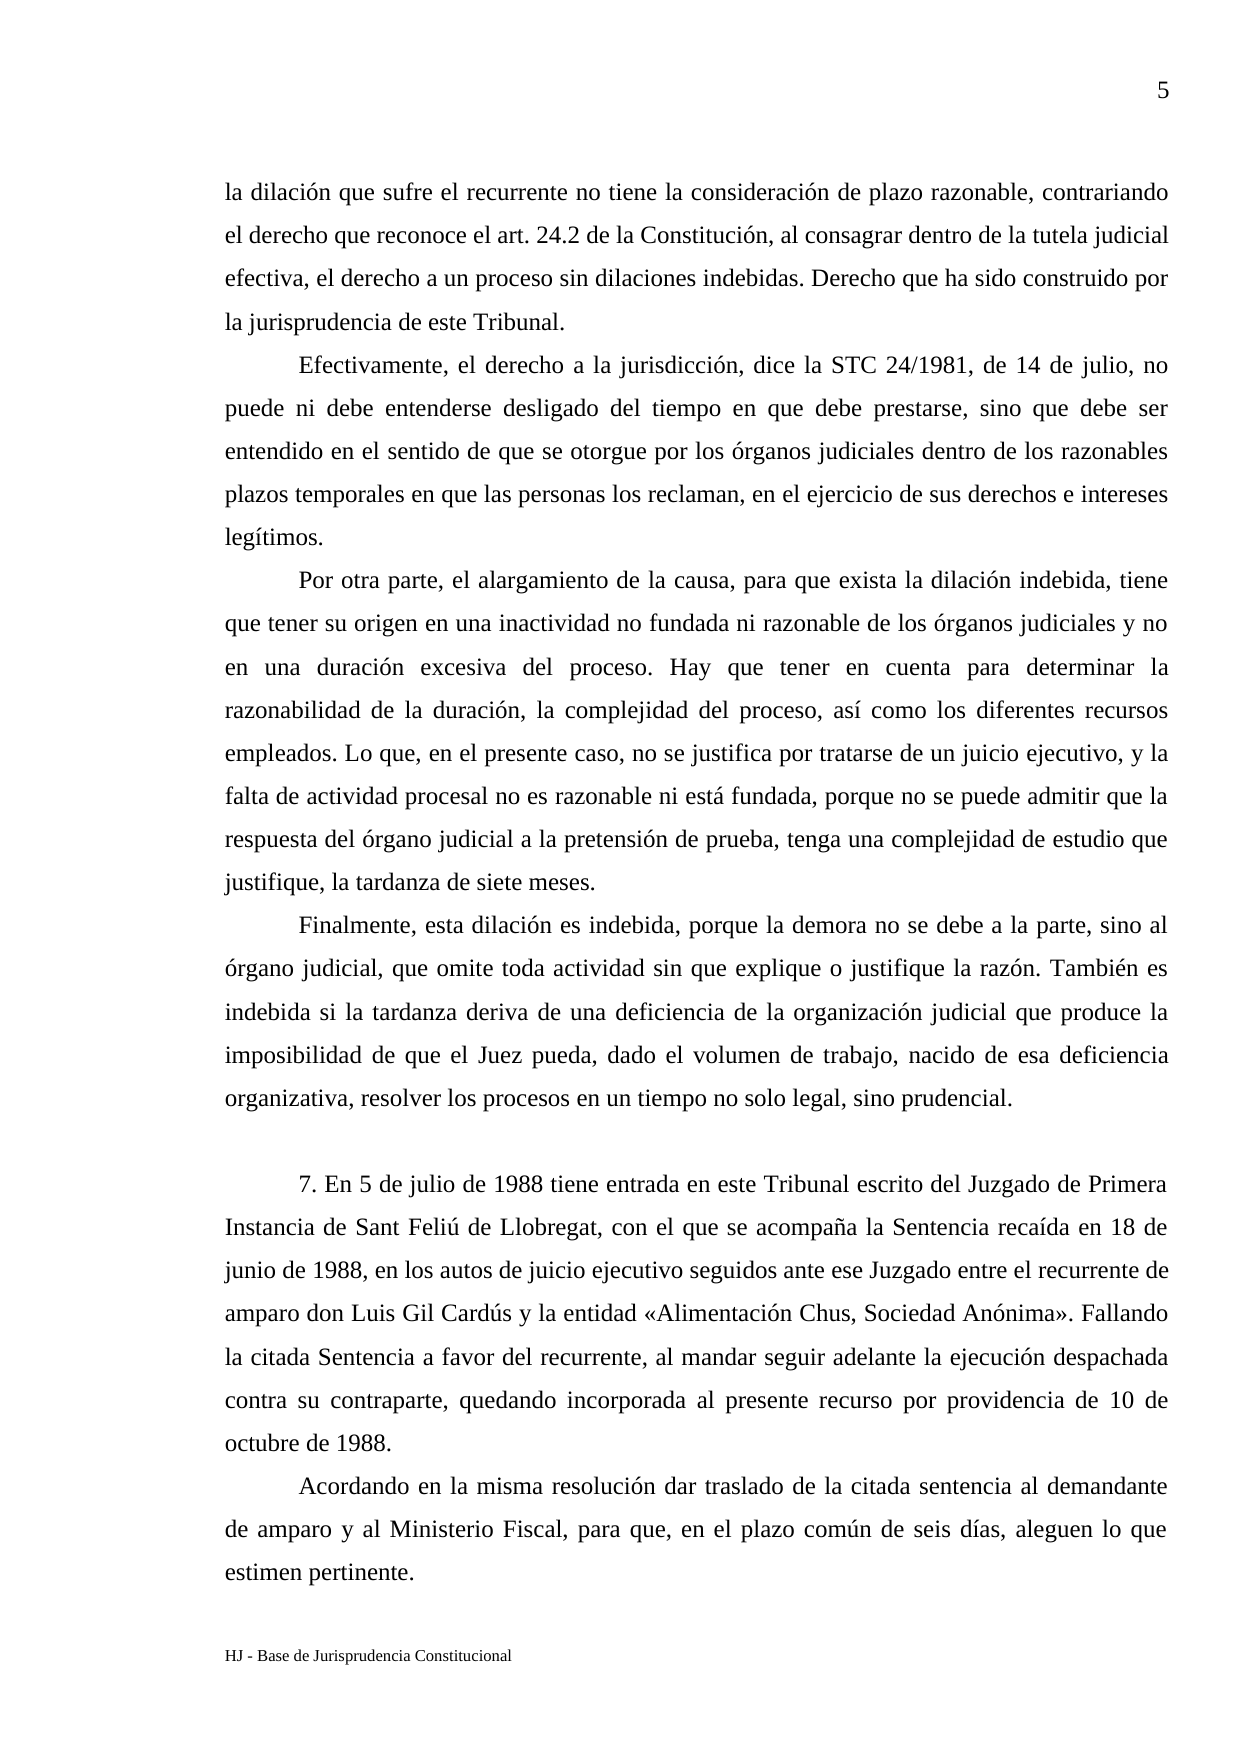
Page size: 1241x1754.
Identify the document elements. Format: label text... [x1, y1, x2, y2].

text Por otra parte, el alargamiento de la causa, para que exista la dilación indebida, tiene que tener su origen en una inactividad no fundada ni razonable de los órganos judiciales y no en una duración excesiva del proceso. Hay que tener en cuenta para determinar la razonabilidad de la duración, la complejidad del proceso, así como los diferentes recursos empleados. Lo que, en el presente caso, no se justifica por tratarse de un juicio ejecutivo, y la falta de actividad procesal no es razonable ni está fundada, porque no se puede admitir que la respuesta del órgano judicial a la pretensión de prueba, tenga una complejidad de estudio que justifique, la tardanza de siete meses. [224, 565, 1169, 896]
text Finalmente, esta dilación es indebida, porque la demora no se debe a la parte, sino al órgano judicial, que omite toda actividad sin que explique o justifique la razón. También es indebida si la tardanza deriva de una deficiencia de la organización judicial que produce la imposibilidad de que el Juez pueda, dado el volumen de trabajo, nacido de esa deficiencia organizativa, resolver los procesos en un tiempo no solo legal, sino prudencial. [224, 910, 1169, 1112]
text Efectivamente, el derecho a la jurisdicción, dice la STC 24/1981, de 14 de julio, no puede ni debe entenderse desligado del tiempo en que debe prestarse, sino que debe ser entendido en el sentido de que se otorgue por los órganos judiciales dentro de los razonables plazos temporales en que las personas los reclaman, en el ejercicio de sus derechos e intereses legítimos. [224, 350, 1169, 551]
text 7. En 5 de julio de 1988 tiene entrada en este Tribunal escrito del Juzgado de Primera Instancia de Sant Feliú de Llobregat, con el que se acompaña la Sentencia recaída en 18 de junio de 1988, en los autos de juicio ejecutivo seguidos ante ese Juzgado entre el recurrente de amparo don Luis Gil Cardús y la entidad «Alimentación Chus, Sociedad Anónima». Fallando la citada Sentencia a favor del recurrente, al mandar seguir adelante la ejecución despachada contra su contraparte, quedando incorporada al presente recurso por providencia de 10 de octubre de 1988. [224, 1169, 1169, 1457]
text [224, 177, 1169, 335]
text Acordando en la misma resolución dar traslado de la citada sentencia al demandante de amparo y al Ministerio Fiscal, para que, en el plazo común de seis días, aleguen lo que estimen pertinente. [224, 1471, 1169, 1586]
